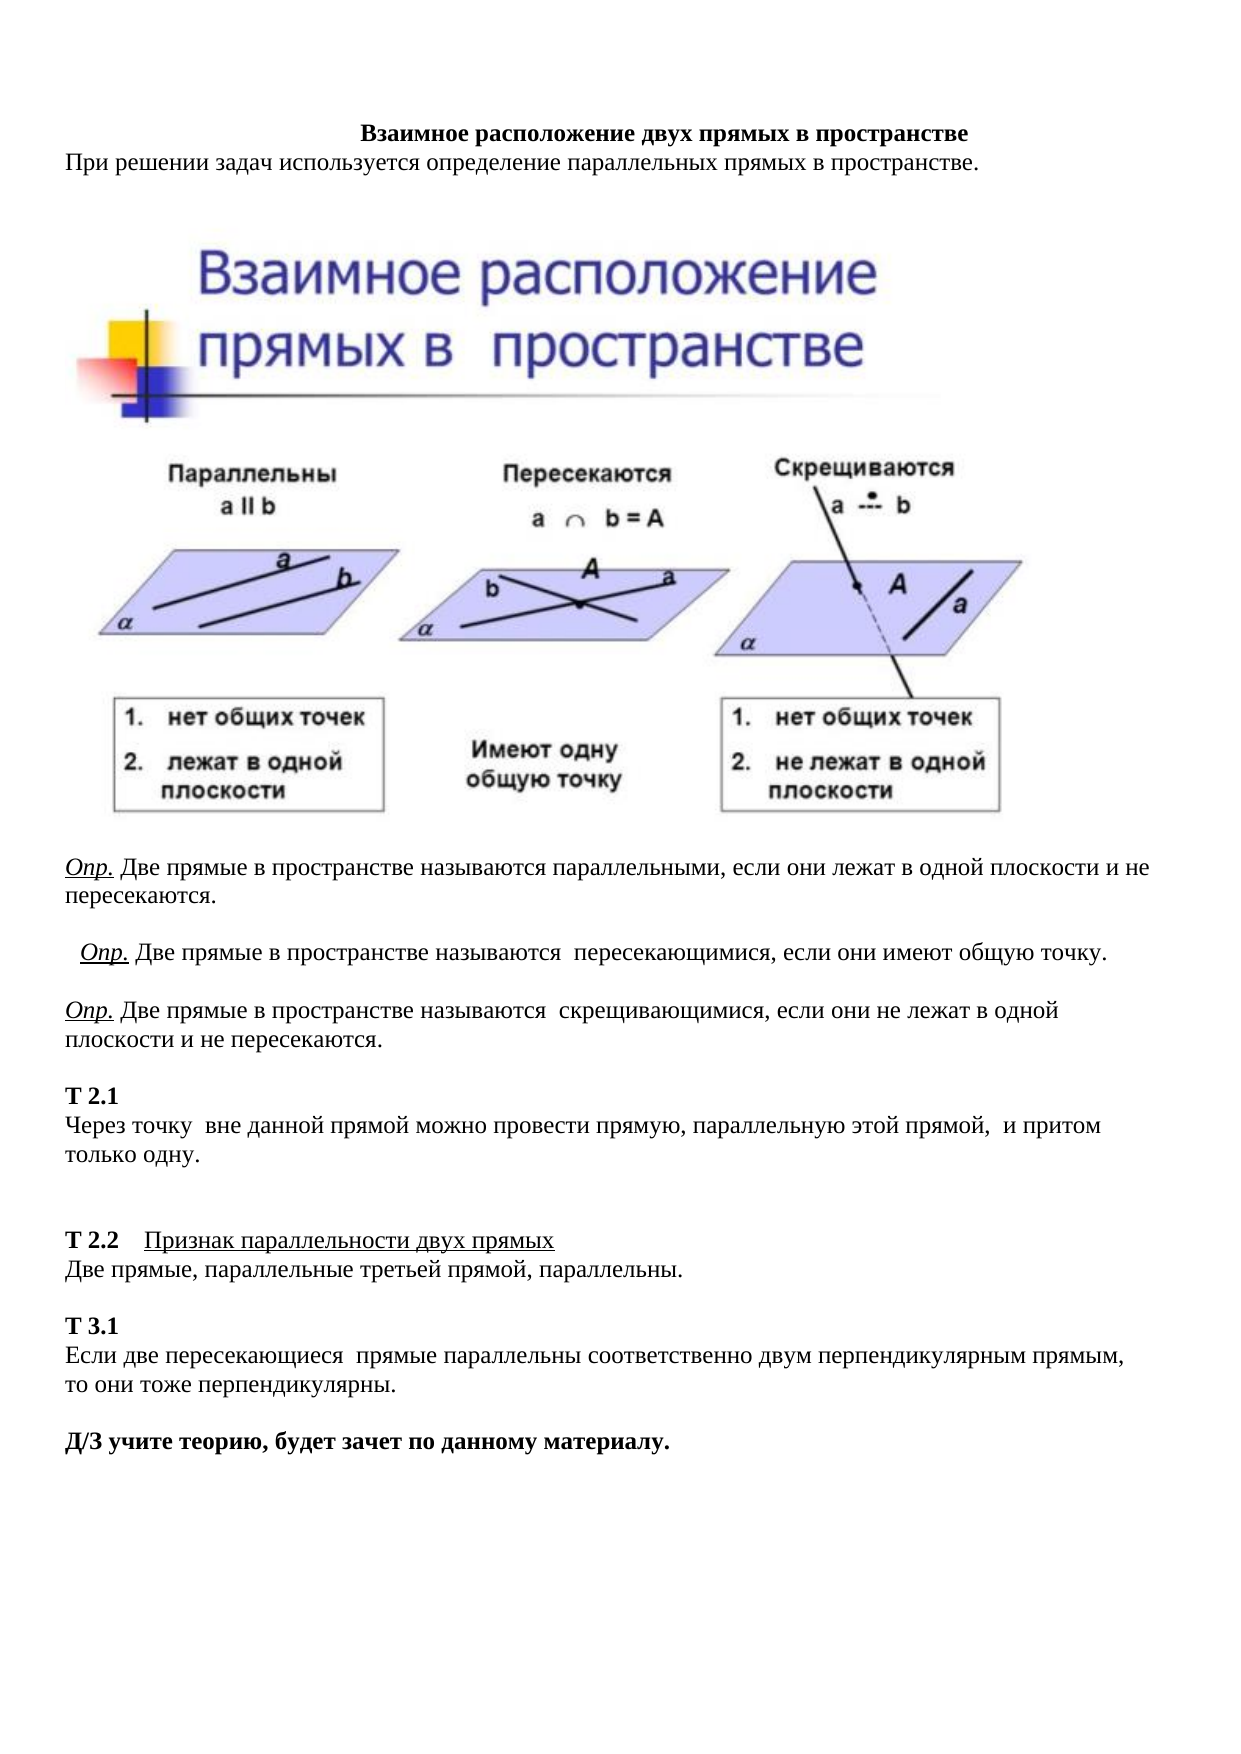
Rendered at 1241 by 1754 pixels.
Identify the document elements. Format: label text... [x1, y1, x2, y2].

text Т 3.1 [65, 1311, 1152, 1340]
text Через точку вне данной прямой можно провести прямую, параллельную этой прямой, и притом только одну. [65, 1110, 1152, 1167]
text При решении задач используется определение параллельных прямых в пространстве. [65, 147, 1152, 176]
text Д/З учите теорию, будет зачет по данному материалу. [65, 1426, 1152, 1455]
text Если две пересекающиеся прямые параллельны соответственно двум перпендикулярным прямым, [65, 1340, 1152, 1369]
text Опр. Две прямые в пространстве называются параллельными, если они лежат в одной плоскости и не пересекаются. [65, 852, 1152, 909]
picture [64, 204, 1041, 823]
text Т 2.2 Признак параллельности двух прямых [65, 1225, 1152, 1254]
text Взаимное расположение двух прямых в пространстве [177, 118, 1152, 147]
text Опр. Две прямые в пространстве называются скрещивающимися, если они не лежат в одной плоскости и не пересекаются. [65, 995, 1152, 1052]
text то они тоже перпендикулярны. [65, 1369, 1152, 1397]
text Т 2.1 [65, 1081, 1152, 1110]
text Две прямые, параллельные третьей прямой, параллельны. [65, 1254, 1152, 1282]
text Опр. Две прямые в пространстве называются пересекающимися, если они имеют общую точку. [65, 937, 1152, 966]
